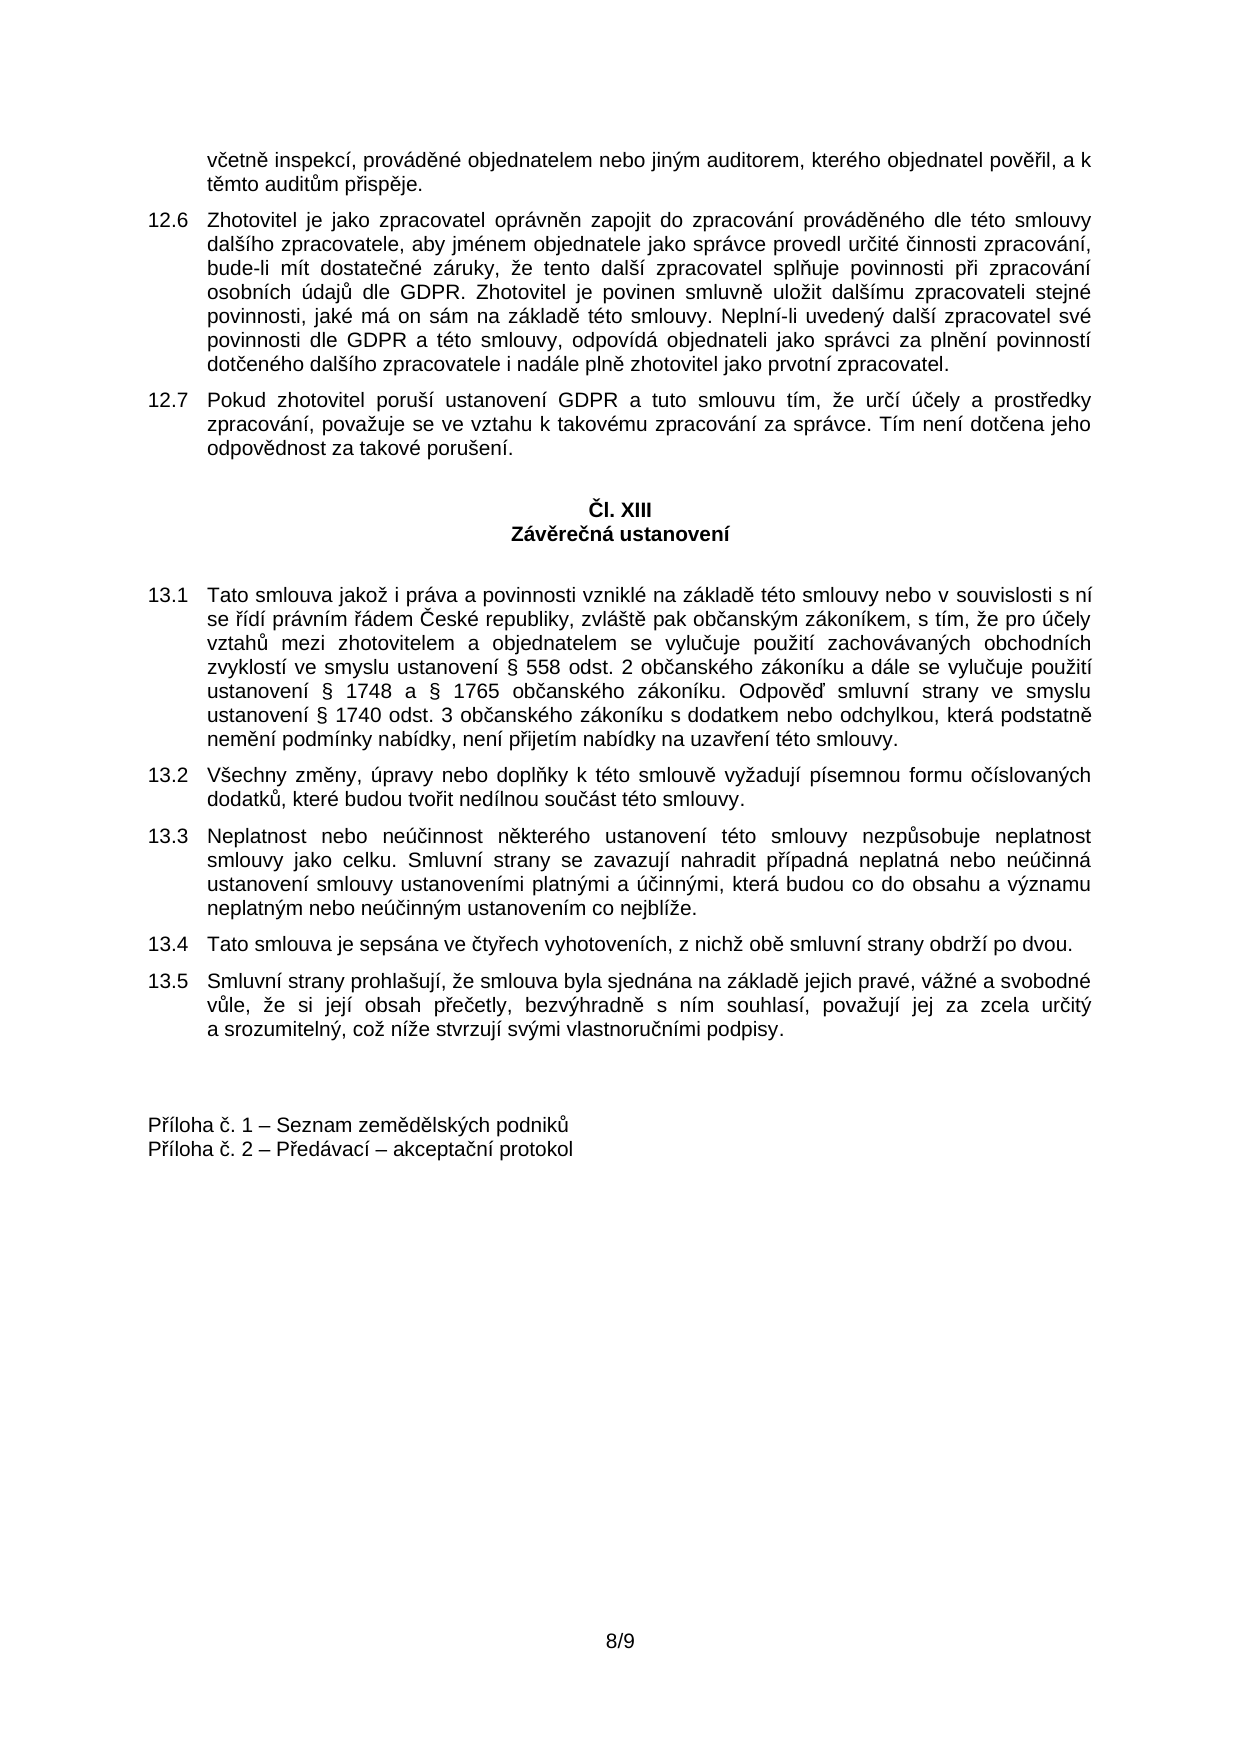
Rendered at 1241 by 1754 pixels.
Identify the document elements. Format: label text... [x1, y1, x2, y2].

text 13.1 Tato smlouva jakož i práva a povinnosti vzniklé na základě této smlouvy nebo v souvislosti s ní se řídí právním řádem České republiky, zvláště pak občanským zákoníkem, s tím, že pro účely vztahů mezi zhotovitelem a objednatelem se vylučuje použití zachovávaných obchodních zvyklostí ve smyslu ustanovení § 558 odst. 2 občanského zákoníku a dále se vylučuje použití ustanovení § 1748 a § 1765 občanského zákoníku. Odpověď smluvní strany ve smyslu ustanovení § 1740 odst. 3 občanského zákoníku s dodatkem nebo odchylkou, která podstatně nemění podmínky nabídky, není přijetím nabídky na uzavření této smlouvy. [148, 583, 1092, 751]
text Příloha č. 1 – Seznam zemědělských podniků [148, 1113, 1092, 1137]
text 12.6 Zhotovitel je jako zpracovatel oprávněn zapojit do zpracování prováděného dle této smlouvy dalšího zpracovatele, aby jménem objednatele jako správce provedl určité činnosti zpracování, bude-li mít dostatečné záruky, že tento další zpracovatel splňuje povinnosti při zpracování osobních údajů dle GDPR. Zhotovitel je povinen smluvně uložit dalšímu zpracovateli stejné povinnosti, jaké má on sám na základě této smlouvy. Neplní-li uvedený další zpracovatel své povinnosti dle GDPR a této smlouvy, odpovídá objednateli jako správci za plnění povinností dotčeného dalšího zpracovatele i nadále plně zhotovitel jako prvotní zpracovatel. [148, 208, 1092, 376]
text 13.2 Všechny změny, úpravy nebo doplňky k této smlouvě vyžadují písemnou formu očíslovaných dodatků, které budou tvořit nedílnou součást této smlouvy. [148, 763, 1092, 811]
text 13.5 Smluvní strany prohlašují, že smlouva byla sjednána na základě jejich pravé, vážné a svobodné vůle, že si její obsah přečetly, bezvýhradně s ním souhlasí, považují jej za zcela určitý a srozumitelný, což níže stvrzují svými vlastnoručními podpisy. [148, 968, 1092, 1040]
text 12.7 Pokud zhotovitel poruší ustanovení GDPR a tuto smlouvu tím, že určí účely a prostředky zpracování, považuje se ve vztahu k takovému zpracování za správce. Tím není dotčena jeho odpovědnost za takové porušení. [148, 388, 1092, 460]
text Čl. XIII [148, 498, 1092, 522]
text Závěrečná ustanovení [148, 522, 1092, 546]
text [148, 148, 1092, 196]
text 13.4 Tato smlouva je sepsána ve čtyřech vyhotoveních, z nichž obě smluvní strany obdrží po dvou. [148, 932, 1092, 956]
text Příloha č. 2 – Předávací – akceptační protokol [148, 1137, 1092, 1161]
text 13.3 Neplatnost nebo neúčinnost některého ustanovení této smlouvy nezpůsobuje neplatnost smlouvy jako celku. Smluvní strany se zavazují nahradit případná neplatná nebo neúčinná ustanovení smlouvy ustanoveními platnými a účinnými, která budou co do obsahu a významu neplatným nebo neúčinným ustanovením co nejblíže. [148, 824, 1092, 919]
